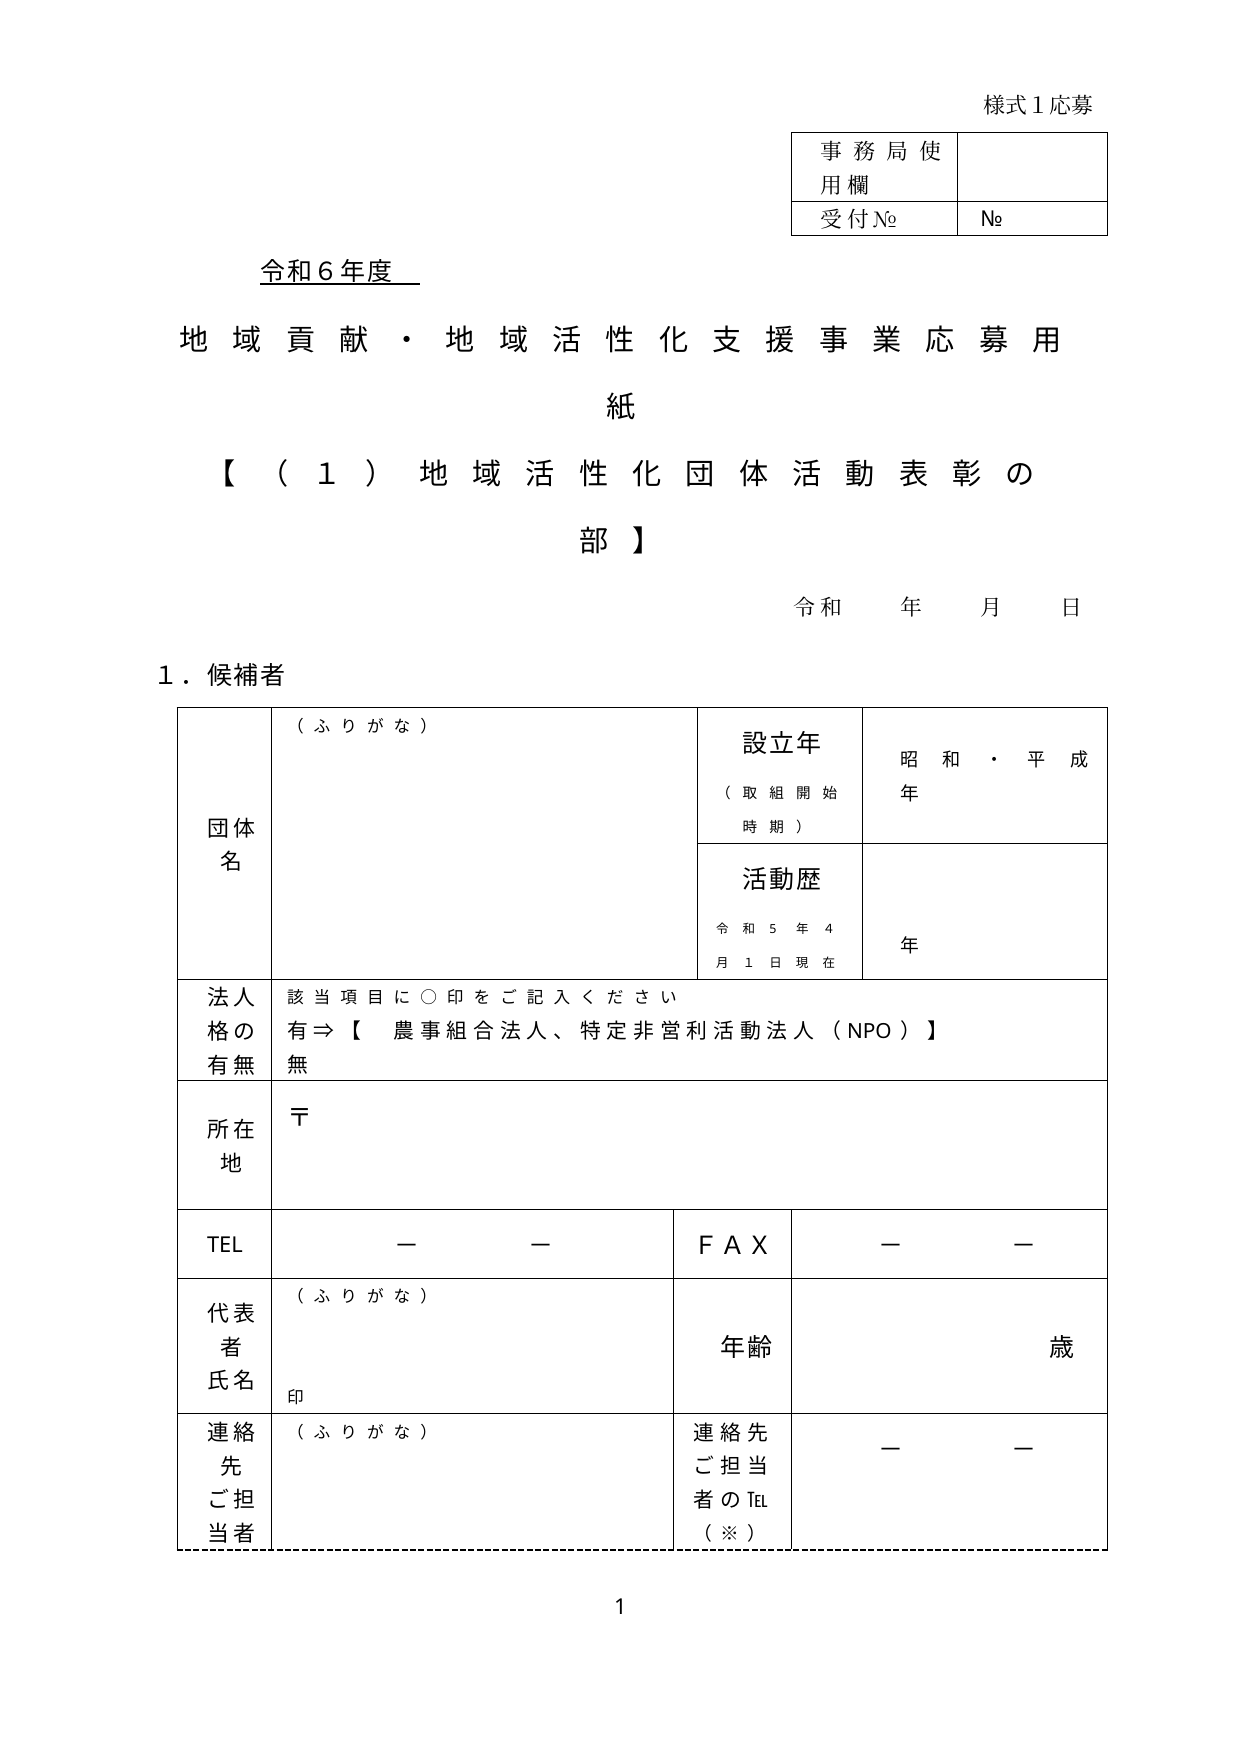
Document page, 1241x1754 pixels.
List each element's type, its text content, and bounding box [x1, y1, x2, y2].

table_cell TEL [178, 1210, 271, 1277]
table_cell － － [792, 1210, 1107, 1277]
table_cell 受付№ [792, 202, 957, 235]
table_cell ＦＡＸ [674, 1210, 791, 1277]
table_header 昭和・平成 年 [863, 708, 1107, 843]
table_cell 代表者 氏名 [178, 1279, 271, 1413]
table_cell － － [272, 1210, 673, 1277]
table_cell 連絡先 ご担当者の氏名（※） [178, 1414, 271, 1549]
table_cell № [958, 202, 1107, 235]
text 令和６年度 [153, 236, 1087, 303]
table_cell （ふりがな） 印 [272, 1279, 673, 1413]
table_cell 年 [863, 844, 1107, 978]
text 地域貢献・地域活性化支援事業応募用紙 [153, 303, 1111, 438]
table_cell 所在地 [178, 1081, 271, 1209]
table_cell 年齢 [674, 1279, 791, 1413]
table_header 設立年 （取組開始時期） [698, 708, 862, 843]
table_header 事務局使用欄 [792, 133, 957, 201]
text 【（１）地域活性化団体活動表彰の部】 [153, 438, 1111, 573]
table_cell 〒 [272, 1081, 1107, 1209]
table_cell 歳 [792, 1279, 1107, 1413]
table_cell 活動歴 令和5年４月１日現在 [698, 844, 862, 978]
table_cell 該当項目に○印をご記入ください 有⇒【 農事組合法人、特定非営利活動法人（NPO）】 無 [272, 980, 1107, 1080]
table_cell （ふりがな） [272, 1414, 673, 1549]
table_header [958, 133, 1107, 201]
table_cell － － [792, 1414, 1107, 1549]
table_cell 連絡先 ご担当者の℡（※） [674, 1414, 791, 1549]
table_header 団体名 [178, 708, 271, 978]
text １．候補者 [153, 640, 1087, 707]
table_cell 法人格の有無 [178, 980, 271, 1080]
table_header （ふりがな） [272, 708, 697, 978]
text 令和 年 月 日 [153, 589, 1087, 623]
